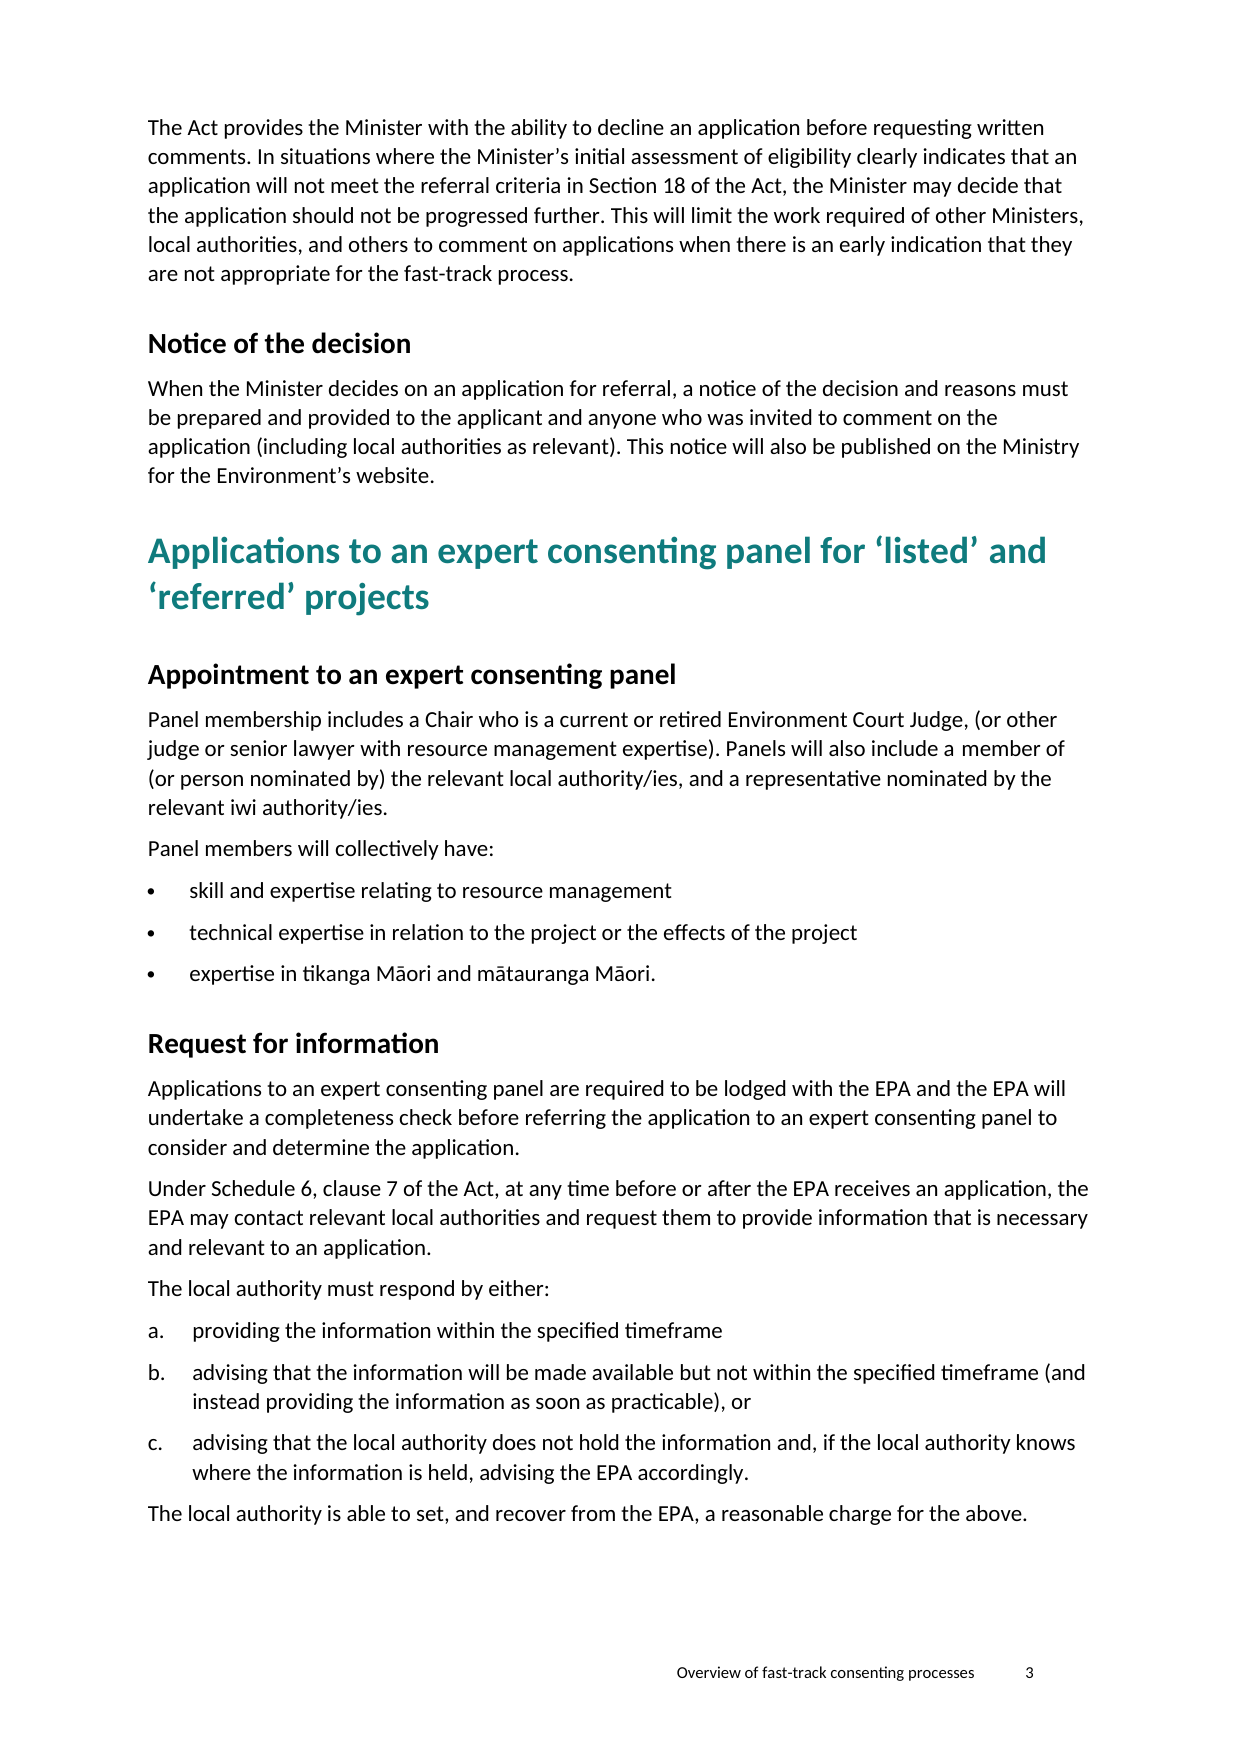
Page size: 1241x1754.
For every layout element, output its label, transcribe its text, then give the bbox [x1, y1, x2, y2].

list advising that the information will be made available but not within the specified timeframe (and instead providing the information as soon as practicable), or [148, 1357, 1092, 1415]
text When the Minister decides on an application for referral, a notice of the decision and reasons must be prepared and provided to the applicant and anyone who was invited to comment on the application (including local authorities as relevant). This notice will also be published on the Ministry for the Environment’s website. [148, 373, 1092, 489]
text The local authority is able to set, and recover from the EPA, a reasonable charge for the above. [148, 1498, 1092, 1527]
text expertise in tikanga Māori and mātauranga Māori. [148, 958, 1092, 988]
text The Act provides the Minister with the ability to decline an application before requesting written comments. In situations where the Minister’s initial assessment of eligibility clearly indicates that an application will not meet the referral criteria in Section 18 of the Act, the Minister may decide that the application should not be progressed further. This will limit the work required of other Ministers, local authorities, and others to comment on applications when there is an early indication that they are not appropriate for the fast-track process. [148, 112, 1092, 287]
text Panel members will collectively have: [148, 833, 1092, 863]
text Under Schedule 6, clause 7 of the Act, at any time before or after the EPA receives an application, the EPA may contact relevant local authorities and request them to provide information that is necessary and relevant to an application. [148, 1173, 1092, 1261]
text Applications to an expert consenting panel are required to be lodged with the EPA and the EPA will undertake a completeness check before referring the application to an expert consenting panel to consider and determine the application. [148, 1073, 1092, 1161]
text The local authority must respond by either: [148, 1273, 1092, 1302]
list advising that the local authority does not hold the information and, if the local authority knows where the information is held, advising the EPA accordingly. [148, 1427, 1092, 1486]
subtitle Request for information [148, 1025, 1092, 1061]
text Panel membership includes a Chair who is a current or retired Environment Court Judge, (or other judge or senior lawyer with resource management expertise). Panels will also include a member of (or person nominated by) the relevant local authority/ies, and a representative nominated by the relevant iwi authority/ies. [148, 704, 1092, 821]
text skill and expertise relating to resource management [148, 875, 1092, 904]
subtitle Notice of the decision [148, 325, 1092, 360]
subtitle Appointment to an expert consenting panel [148, 656, 1092, 692]
list providing the information within the specified timeframe [148, 1315, 1092, 1344]
subtitle Applications to an expert consenting panel for ‘listed’ and ‘referred’ projects [148, 527, 1092, 619]
text technical expertise in relation to the project or the effects of the project [148, 917, 1092, 946]
